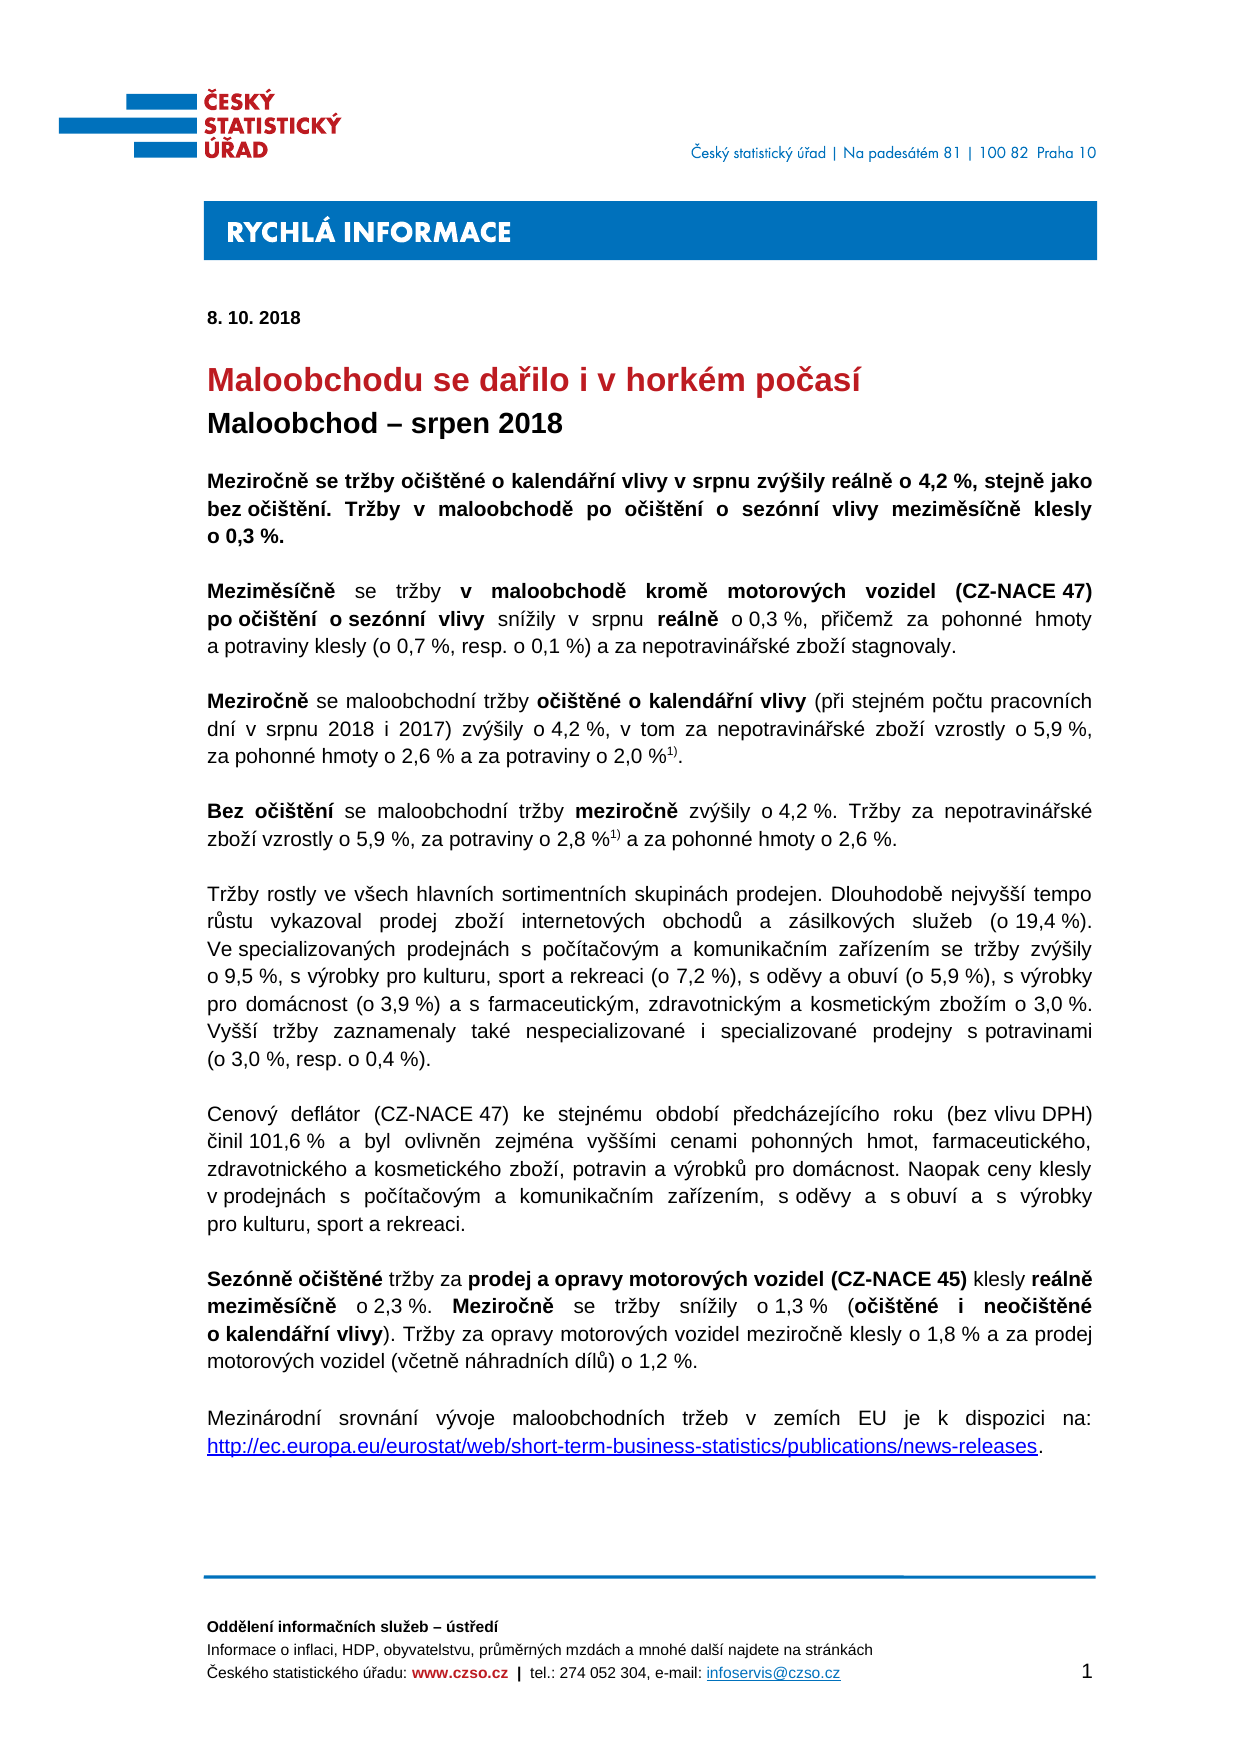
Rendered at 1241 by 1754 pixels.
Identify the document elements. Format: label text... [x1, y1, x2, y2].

text Bez očištění se maloobchodní tržby meziročně zvýšily o 4,2 %. Tržby za nepotravinářské zboží vzrostly o 5,9 %, za potraviny o 2,8 %1) a za pohonné hmoty o 2,6 %. [207, 799, 1092, 851]
text Meziročně se tržby očištěné o kalendářní vlivy v srpnu zvýšily reálně o 4,2 %, stejně jako bez očištění. Tržby v maloobchodě po očištění o sezónní vlivy meziměsíčně klesly o 0,3 %. [207, 469, 1092, 548]
text Meziměsíčně se tržby v maloobchodě kromě motorových vozidel (CZ-NACE 47) po očištění o sezónní vlivy snížily v srpnu reálně o 0,3 %, přičemž za pohonné hmoty a potraviny klesly (o 0,7 %, resp. o 0,1 %) a za nepotravinářské zboží stagnovaly. [207, 579, 1092, 658]
text Sezónně očištěné tržby za prodej a opravy motorových vozidel (CZ-NACE 45) klesly reálně meziměsíčně o 2,3 %. Meziročně se tržby snížily o 1,3 % (očištěné i neočištěné o kalendářní vlivy). Tržby za opravy motorových vozidel meziročně klesly o 1,8 % a za prodej motorových vozidel (včetně náhradních dílů) o 1,2 %. [207, 1267, 1092, 1373]
text Mezinárodní srovnání vývoje maloobchodních tržeb v zemích EU je k dispozici na: http://ec.europa.eu/eurostat/web/short-term-business-statistics/publications/news-releases. [207, 1406, 1092, 1457]
text Meziročně se maloobchodní tržby očištěné o kalendářní vlivy (při stejném počtu pracovních dní v srpnu 2018 i 2017) zvýšily o 4,2 %, v tom za nepotravinářské zboží vzrostly o 5,9 %, za pohonné hmoty o 2,6 % a za potraviny o 2,0 %1). [207, 689, 1092, 768]
text Maloobchod – srpen 2018 [207, 407, 1092, 440]
text Cenový deflátor (CZ-NACE 47) ke stejnému období předcházejícího roku (bez vlivu DPH) činil 101,6 % a byl ovlivněn zejména vyššími cenami pohonných hmot, farmaceutického, zdravotnického a kosmetického zboží, potravin a výrobků pro domácnost. Naopak ceny klesly v prodejnách s počítačovým a komunikačním zařízením, s oděvy a s obuví a s výrobky pro kulturu, sport a rekreaci. [207, 1102, 1092, 1236]
title Maloobchodu se dařilo i v horkém počasí [207, 361, 1092, 398]
text Tržby rostly ve všech hlavních sortimentních skupinách prodejen. Dlouhodobě nejvyšší tempo růstu vykazoval prodej zboží internetových obchodů a zásilkových služeb (o 19,4 %). Ve specializovaných prodejnách s počítačovým a komunikačním zařízením se tržby zvýšily o 9,5 %, s výrobky pro kulturu, sport a rekreaci (o 7,2 %), s oděvy a obuví (o 5,9 %), s výrobky pro domácnost (o 3,9 %) a s farmaceutickým, zdravotnickým a kosmetickým zbožím o 3,0 %. Vyšší tržby zaznamenaly také nespecializované i specializované prodejny s potravinami (o 3,0 %, resp. o 0,4 %). [207, 882, 1092, 1071]
text 8. 10. 2018 [207, 307, 1092, 329]
